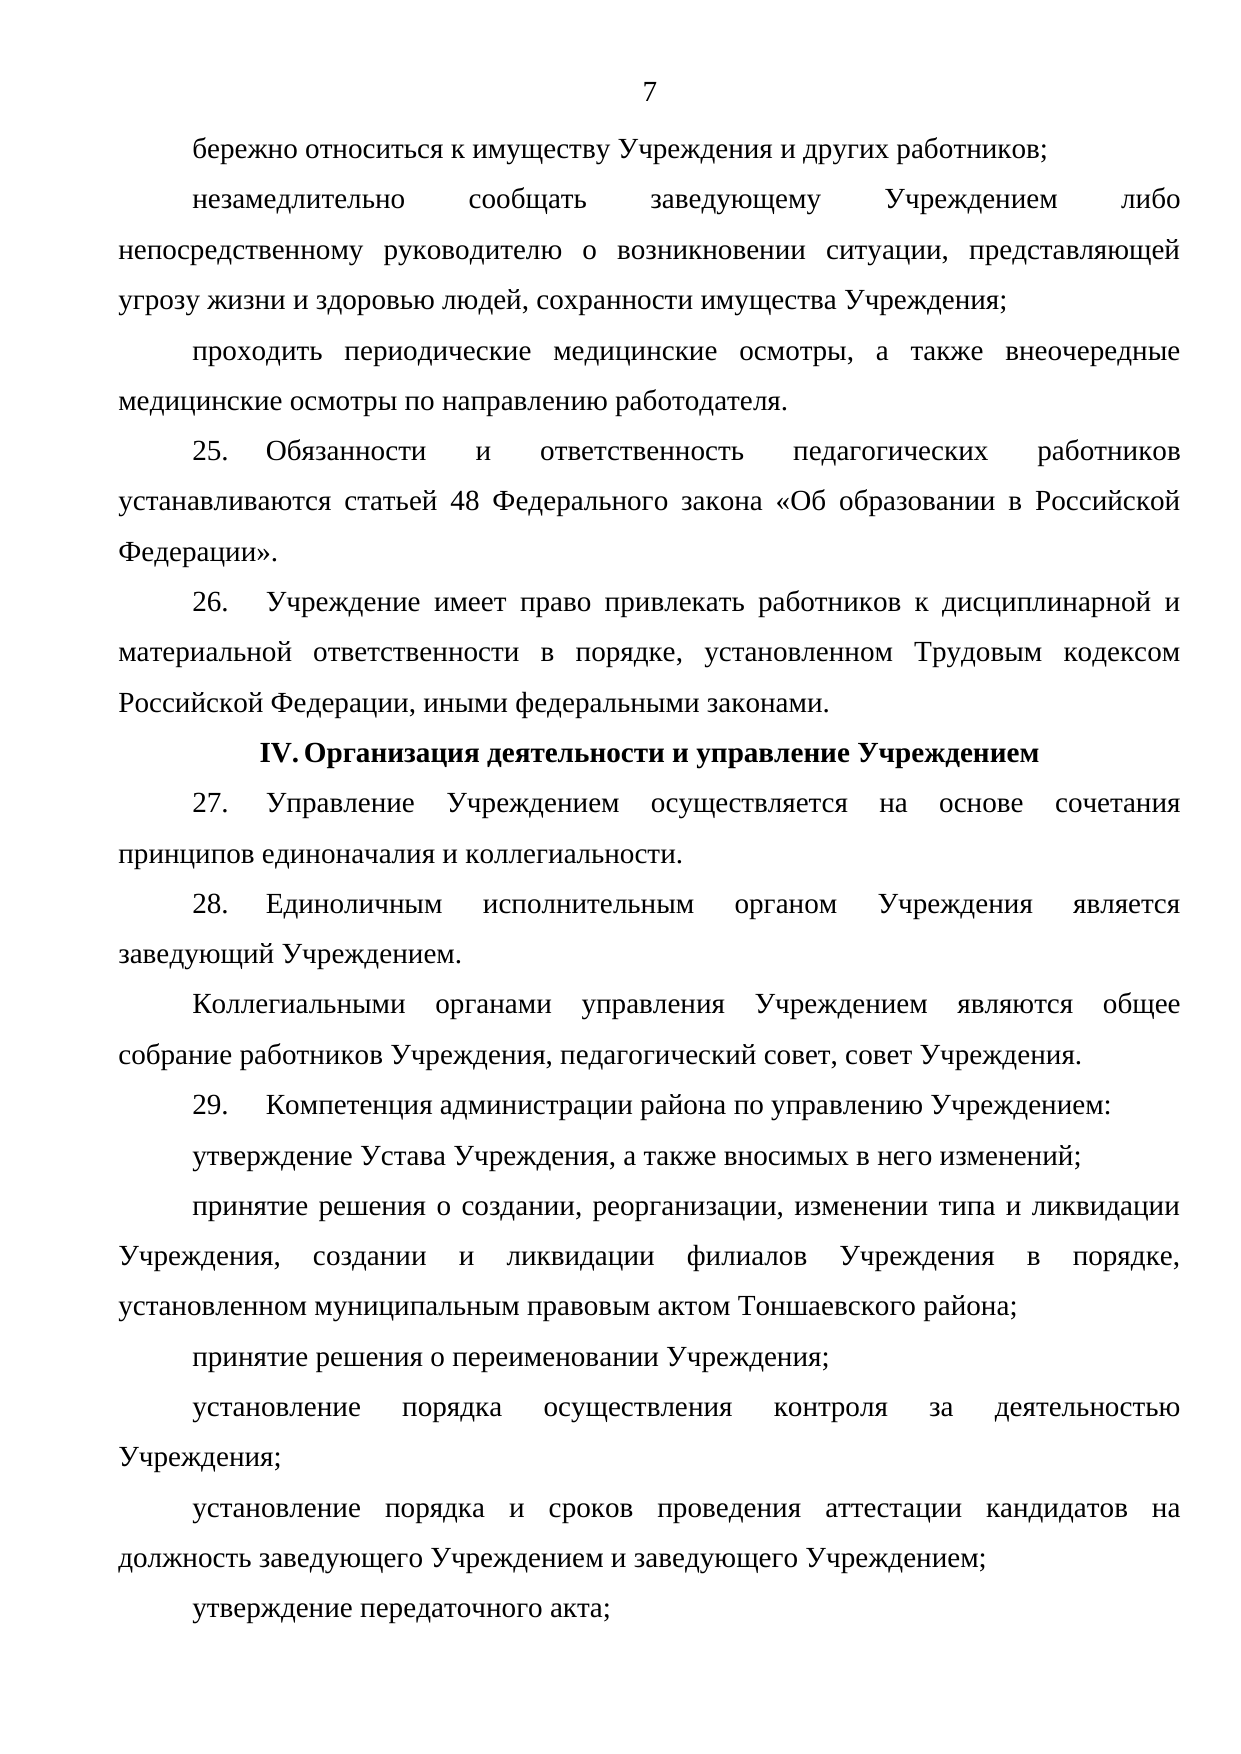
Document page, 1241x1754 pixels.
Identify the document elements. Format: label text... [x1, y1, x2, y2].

text установление порядка осуществления контроля за деятельностью Учреждения; [118, 1389, 1181, 1473]
text проходить периодические медицинские осмотры, а также внеочередные медицинские осмотры по направлению работодателя. [118, 333, 1181, 416]
text 28. Единоличным исполнительным органом Учреждения является заведующий Учреждением. [118, 886, 1181, 970]
text Коллегиальными органами управления Учреждением являются общее собрание работников Учреждения, педагогический совет, совет Учреждения. [118, 987, 1181, 1071]
text IV. Организация деятельности и управление Учреждением [118, 735, 1181, 769]
text установление порядка и сроков проведения аттестации кандидатов на должность заведующего Учреждением и заведующего Учреждением; [118, 1490, 1181, 1574]
text 27. Управление Учреждением осуществляется на основе сочетания принципов единоначалия и коллегиальности. [118, 785, 1181, 869]
text незамедлительно сообщать заведующему Учреждением либо непосредственному руководителю о возникновении ситуации, представляющей угрозу жизни и здоровью людей, сохранности имущества Учреждения; [118, 182, 1181, 316]
text 29. Компетенция администрации района по управлению Учреждением: [118, 1087, 1181, 1121]
text 25. Обязанности и ответственность педагогических работников устанавливаются статьей 48 Федерального закона «Об образовании в Российской Федерации». [118, 433, 1181, 567]
text принятие решения о переименовании Учреждения; [118, 1339, 1181, 1372]
text утверждение передаточного акта; [118, 1590, 1181, 1624]
text 26. Учреждение имеет право привлекать работников к дисциплинарной и материальной ответственности в порядке, установленном Трудовым кодексом Российской Федерации, иными федеральными законами. [118, 584, 1181, 718]
text принятие решения о создании, реорганизации, изменении типа и ликвидации Учреждения, создании и ликвидации филиалов Учреждения в порядке, установленном муниципальным правовым актом Тоншаевского района; [118, 1188, 1181, 1322]
text бережно относиться к имуществу Учреждения и других работников; [118, 131, 1181, 165]
text утверждение Устава Учреждения, а также вносимых в него изменений; [118, 1138, 1181, 1171]
